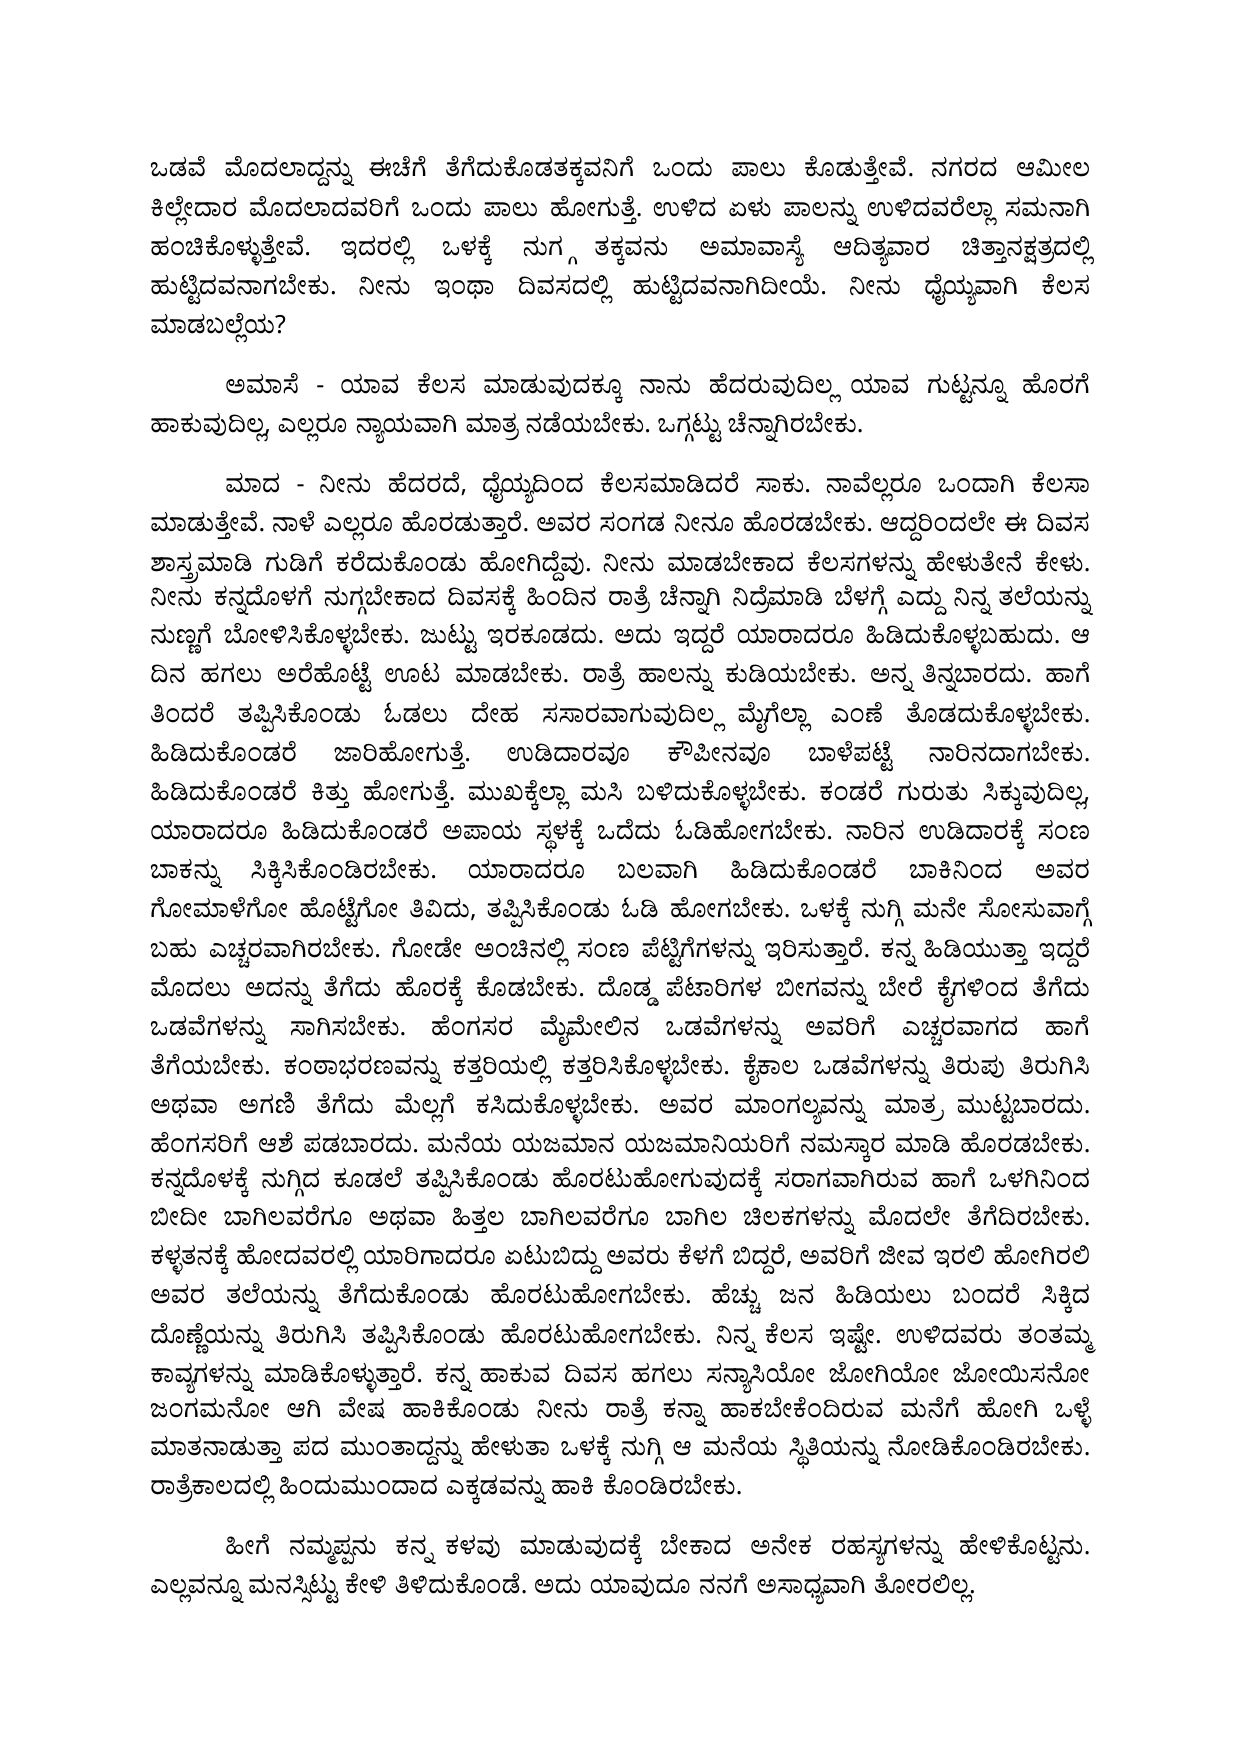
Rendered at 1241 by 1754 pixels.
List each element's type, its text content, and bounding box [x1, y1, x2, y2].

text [150, 150, 1090, 341]
text ಹೀಗೆ ನಮ್ಮಪ್ಪನು ಕನ್ನ ಕಳವು ಮಾಡುವುದಕ್ಕೆ ಬೇಕಾದ ಅನೇಕ ರಹಸ್ಯಗಳನ್ನು ಹೇಳಿಕೊಟ್ಟನು. ಎಲ್ಲವನ್ನೂ ಮನಸ್ಸಿಟ್ಟು ಕೇಳಿ ತಿಳಿದುಕೊಂಡೆ. ಅದು ಯಾವುದೂ ನನಗೆ ಅಸಾಧ್ಯವಾಗಿ ತೋರಲಿಲ್ಲ. [150, 1527, 1090, 1601]
text ಅಮಾಸೆ - ಯಾವ ಕೆಲಸ ಮಾಡುವುದಕ್ಕೂ ನಾನು ಹೆದರುವುದಿಲ್ಲ ಯಾವ ಗುಟ್ಟನ್ನೂ ಹೊರಗೆ ಹಾಕುವುದಿಲ್ಲ, ಎಲ್ಲರೂ ನ್ಯಾಯವಾಗಿ ಮಾತ್ರ ನಡೆಯಬೇಕು. ಒಗ್ಗಟ್ಟು ಚೆನ್ನಾಗಿರಬೇಕು. [150, 367, 1090, 440]
text ಮಾದ - ನೀನು ಹೆದರದೆ, ಧೈಯ್ಯದಿಂದ ಕೆಲಸಮಾಡಿದರೆ ಸಾಕು. ನಾವೆಲ್ಲರೂ ಒಂದಾಗಿ ಕೆಲಸಾ ಮಾಡುತ್ತೇವೆ. ನಾಳೆ ಎಲ್ಲರೂ ಹೊರಡುತ್ತಾರೆ. ಅವರ ಸಂಗಡ ನೀನೂ ಹೊರಡಬೇಕು. ಆದ್ದರಿಂದಲೇ ಈ ದಿವಸ ಶಾಸ್ತ್ರಮಾಡಿ ಗುಡಿಗೆ ಕರೆದುಕೊಂಡು ಹೋಗಿದ್ದೆವು. ನೀನು ಮಾಡಬೇಕಾದ ಕೆಲಸಗಳನ್ನು ಹೇಳುತೇನೆ ಕೇಳು. ನೀನು ಕನ್ನದೊಳಗೆ ನುಗ್ಗಬೇಕಾದ ದಿವಸಕ್ಕೆ ಹಿಂದಿನ ರಾತ್ರೆ ಚೆನ್ನಾಗಿ ನಿದ್ರೆಮಾಡಿ ಬೆಳಗ್ಗೆ ಎದ್ದು ನಿನ್ನ ತಲೆಯನ್ನು ನುಣ್ಣಗೆ ಬೋಳಿಸಿಕೊಳ್ಳಬೇಕು. ಜುಟ್ಟು ಇರಕೂಡದು. ಅದು ಇದ್ದರೆ ಯಾರಾದರೂ ಹಿಡಿದುಕೊಳ್ಳಬಹುದು. ಆ ದಿನ ಹಗಲು ಅರೆಹೊಟ್ಟೆ ಊಟ ಮಾಡಬೇಕು. ರಾತ್ರೆ ಹಾಲನ್ನು ಕುಡಿಯಬೇಕು. ಅನ್ನ ತಿನ್ನಬಾರದು. ಹಾಗೆ ತಿಂದರೆ ತಪ್ಪಿಸಿಕೊಂಡು ಓಡಲು ದೇಹ ಸಸಾರವಾಗುವುದಿಲ್ಲ ಮೈಗೆಲ್ಲಾ ಎಂಣೆ ತೊಡದುಕೊಳ್ಳಬೇಕು. ಹಿಡಿದುಕೊಂಡರೆ ಜಾರಿಹೋಗುತ್ತೆ. ಉಡಿದಾರವೂ ಕೌಪೀನವೂ ಬಾಳೆಪಟ್ಟೆ ನಾರಿನದಾಗಬೇಕು. ಹಿಡಿದುಕೊಂಡರೆ ಕಿತ್ತು ಹೋಗುತ್ತೆ. ಮುಖಕ್ಕೆಲ್ಲಾ ಮಸಿ ಬಳಿದುಕೊಳ್ಳಬೇಕು. ಕಂಡರೆ ಗುರುತು ಸಿಕ್ಕುವುದಿಲ್ಲ, ಯಾರಾದರೂ ಹಿಡಿದುಕೊಂಡರೆ ಅಪಾಯ ಸ್ಥಳಕ್ಕೆ ಒದೆದು ಓಡಿಹೋಗಬೇಕು. ನಾರಿನ ಉಡಿದಾರಕ್ಕೆ ಸಂಣ ಬಾಕನ್ನು ಸಿಕ್ಕಿಸಿಕೊಂಡಿರಬೇಕು. ಯಾರಾದರೂ ಬಲವಾಗಿ ಹಿಡಿದುಕೊಂಡರೆ ಬಾಕಿನಿಂದ ಅವರ ಗೋಮಾಳೆಗೋ ಹೊಟ್ಟೆಗೋ ತಿವಿದು, ತಪ್ಪಿಸಿಕೊಂಡು ಓಡಿ ಹೋಗಬೇಕು. ಒಳಕ್ಕೆ ನುಗ್ಗಿ ಮನೇ ಸೋಸುವಾಗ್ಗೆ ಬಹು ಎಚ್ಚರವಾಗಿರಬೇಕು. ಗೋಡೇ ಅಂಚಿನಲ್ಲಿ ಸಂಣ ಪೆಟ್ಟಿಗೆಗಳನ್ನು ಇರಿಸುತ್ತಾರೆ. ಕನ್ನ ಹಿಡಿಯುತ್ತಾ ಇದ್ದರೆ ಮೊದಲು ಅದನ್ನು ತೆಗೆದು ಹೊರಕ್ಕೆ ಕೊಡಬೇಕು. ದೊಡ್ಡ ಪೆಟಾರಿಗಳ ಬೀಗವನ್ನು ಬೇರೆ ಕೈಗಳಿಂದ ತೆಗೆದು ಒಡವೆಗಳನ್ನು ಸಾಗಿಸಬೇಕು. ಹೆಂಗಸರ ಮೈಮೇಲಿನ ಒಡವೆಗಳನ್ನು ಅವರಿಗೆ ಎಚ್ಚರವಾಗದ ಹಾಗೆ ತೆಗೆಯಬೇಕು. ಕಂಠಾಭರಣವನ್ನು ಕತ್ತರಿಯಲ್ಲಿ ಕತ್ತರಿಸಿಕೊಳ್ಳಬೇಕು. ಕೈಕಾಲ ಒಡವೆಗಳನ್ನು ತಿರುಪು ತಿರುಗಿಸಿ ಅಥವಾ ಅಗಣಿ ತೆಗೆದು ಮೆಲ್ಲಗೆ ಕಸಿದುಕೊಳ್ಳಬೇಕು. ಅವರ ಮಾಂಗಲ್ಯವನ್ನು ಮಾತ್ರ ಮುಟ್ಟಬಾರದು. ಹೆಂಗಸರಿಗೆ ಆಶೆ ಪಡಬಾರದು. ಮನೆಯ ಯಜಮಾನ ಯಜಮಾನಿಯರಿಗೆ ನಮಸ್ಕಾರ ಮಾಡಿ ಹೊರಡಬೇಕು. ಕನ್ನದೊಳಕ್ಕೆ ನುಗ್ಗಿದ ಕೂಡಲೆ ತಪ್ಪಿಸಿಕೊಂಡು ಹೊರಟುಹೋಗುವುದಕ್ಕೆ ಸರಾಗವಾಗಿರುವ ಹಾಗೆ ಒಳಗಿನಿಂದ ಬೀದೀ ಬಾಗಿಲವರೆಗೂ ಅಥವಾ ಹಿತ್ತಲ ಬಾಗಿಲವರೆಗೂ ಬಾಗಿಲ ಚಿಲಕಗಳನ್ನು ಮೊದಲೇ ತೆಗೆದಿರಬೇಕು. ಕಳ್ಳತನಕ್ಕೆ ಹೋದವರಲ್ಲಿ ಯಾರಿಗಾದರೂ ಏಟುಬಿದ್ದು ಅವರು ಕೆಳಗೆ ಬಿದ್ದರೆ, ಅವರಿಗೆ ಜೀವ ಇರಲಿ ಹೋಗಿರಲಿ ಅವರ ತಲೆಯನ್ನು ತೆಗೆದುಕೊಂಡು ಹೊರಟುಹೋಗಬೇಕು. ಹೆಚ್ಚು ಜನ ಹಿಡಿಯಲು ಬಂದರೆ ಸಿಕ್ಕಿದ ದೊಣ್ಣೆಯನ್ನು ತಿರುಗಿಸಿ ತಪ್ಪಿಸಿಕೊಂಡು ಹೊರಟುಹೋಗಬೇಕು. ನಿನ್ನ ಕೆಲಸ ಇಷ್ಟೇ. ಉಳಿದವರು ತಂತಮ್ಮ ಕಾವ್ಯಗಳನ್ನು ಮಾಡಿಕೊಳ್ಳುತ್ತಾರೆ. ಕನ್ನ ಹಾಕುವ ದಿವಸ ಹಗಲು ಸನ್ಯಾಸಿಯೋ ಜೋಗಿಯೋ ಜೋಯಿಸನೋ ಜಂಗಮನೋ ಆಗಿ ವೇಷ ಹಾಕಿಕೊಂಡು ನೀನು ರಾತ್ರೆ ಕನ್ನಾ ಹಾಕಬೇಕೆಂದಿರುವ ಮನೆಗೆ ಹೋಗಿ ಒಳ್ಳೆ ಮಾತನಾಡುತ್ತಾ ಪದ ಮುಂತಾದ್ದನ್ನು ಹೇಳುತಾ ಒಳಕ್ಕೆ ನುಗ್ಗಿ ಆ ಮನೆಯ ಸ್ಥಿತಿಯನ್ನು ನೋಡಿಕೊಂಡಿರಬೇಕು. ರಾತ್ರೆಕಾಲದಲ್ಲಿ ಹಿಂದುಮುಂದಾದ ಎಕ್ಕಡವನ್ನು ಹಾಕಿ ಕೊಂಡಿರಬೇಕು. [150, 466, 1090, 1501]
